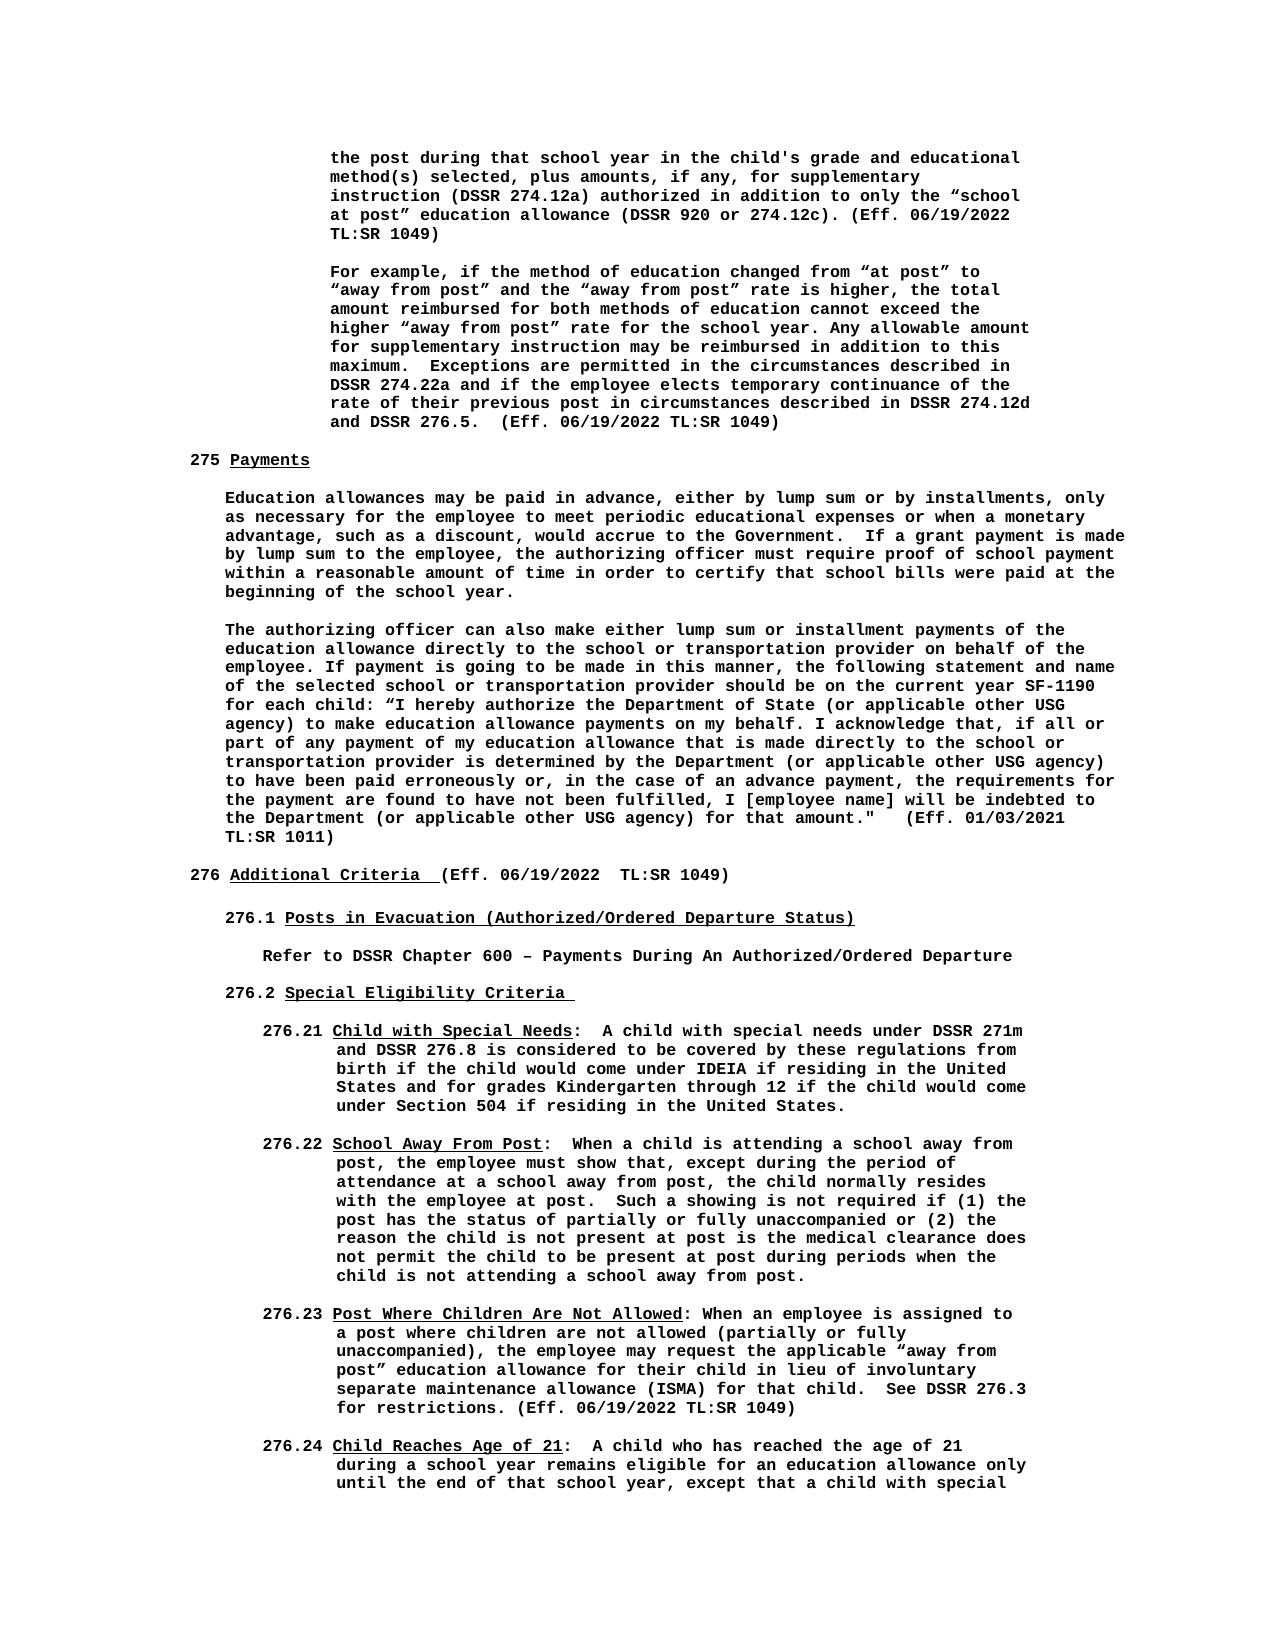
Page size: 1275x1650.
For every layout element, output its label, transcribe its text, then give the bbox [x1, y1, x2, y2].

text 276.21 Child with Special Needs: A child with special needs under DSSR 271m and DSSR 276.8 is considered to be covered by these regulations from birth if the child would come under IDEIA if residing in the United States and for grades Kindergarten through 12 if the child would come under Section 504 if residing in the United States. [262, 1022, 1031, 1117]
text Refer to DSSR Chapter 600 – Payments During An Authorized/Ordered Departure [262, 947, 1031, 966]
text 276.2 Special Eligibility Criteria [225, 985, 1125, 1004]
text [330, 150, 1031, 244]
text 276.1 Posts in Evacuation (Authorized/Ordered Departure Status) [225, 909, 1125, 928]
text 276.22 School Away From Post: When a child is attending a school away from post, the employee must show that, except during the period of attendance at a school away from post, the child normally resides with the employee at post. Such a showing is not required if (1) the post has the status of partially or fully unaccompanied or (2) the reason the child is not present at post is the medical clearance does not permit the child to be present at post during periods when the child is not attending a school away from post. [262, 1136, 1031, 1286]
text For example, if the method of education changed from “at post” to “away from post” and the “away from post” rate is higher, the total amount reimbursed for both methods of education cannot exceed the higher “away from post” rate for the school year. Any allowable amount for supplementary instruction may be reimbursed in addition to this maximum. Exceptions are permitted in the circumstances described in DSSR 274.22a and if the employee elects temporary continuance of the rate of their previous post in circumstances described in DSSR 274.12d and DSSR 276.5. (Eff. 06/19/2022 TL:SR 1049) [330, 263, 1031, 433]
text 276 Additional Criteria (Eff. 06/19/2022 TL:SR 1049) [190, 866, 1031, 885]
text 275 Payments [190, 452, 1031, 471]
text Education allowances may be paid in advance, either by lump sum or by installments, only as necessary for the employee to meet periodic educational expenses or when a monetary advantage, such as a discount, would accrue to the Government. If a grant payment is made by lump sum to the employee, the authorizing officer must require proof of school payment within a reasonable amount of time in order to certify that school bills were paid at the beginning of the school year. [225, 489, 1125, 602]
text The authorizing officer can also make either lump sum or installment payments of the education allowance directly to the school or transportation provider on behalf of the employee. If payment is going to be made in this manner, the following statement and name of the selected school or transportation provider should be on the current year SF-1190 for each child: “I hereby authorize the Department of State (or applicable other USG agency) to make education allowance payments on my behalf. I acknowledge that, if all or part of any payment of my education allowance that is made directly to the school or transportation provider is determined by the Department (or applicable other USG agency) to have been paid erroneously or, in the case of an advance payment, the requirements for the payment are found to have not been fulfilled, I [employee name] will be indebted to the Department (or applicable other USG agency) for that amount." (Eff. 01/03/2021 TL:SR 1011) [225, 621, 1125, 848]
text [262, 1437, 1031, 1494]
text 276.23 Post Where Children Are Not Allowed: When an employee is assigned to a post where children are not allowed (partially or fully unaccompanied), the employee may request the applicable “away from post” education allowance for their child in lieu of involuntary separate maintenance allowance (ISMA) for that child. See DSSR 276.3 for restrictions. (Eff. 06/19/2022 TL:SR 1049) [262, 1305, 1031, 1418]
